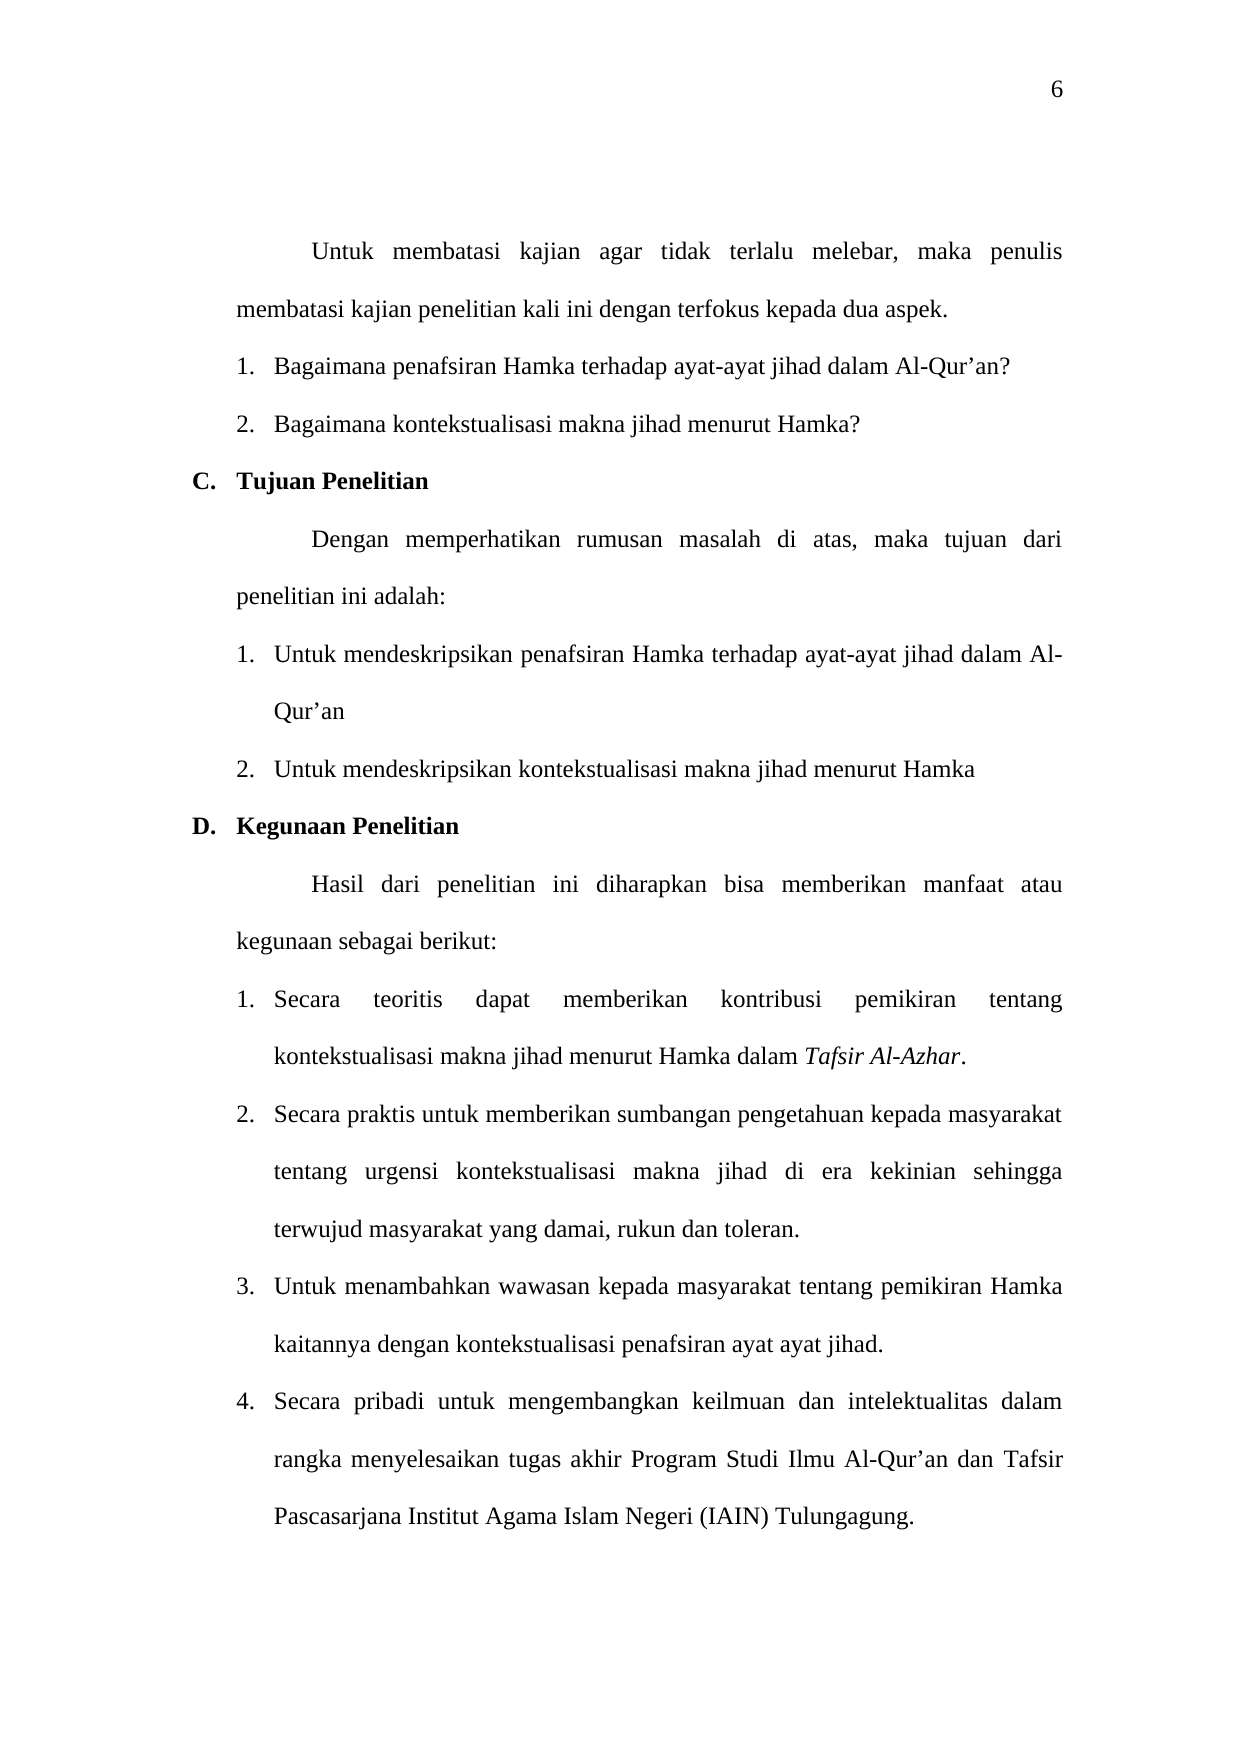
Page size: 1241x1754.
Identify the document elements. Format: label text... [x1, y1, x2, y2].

list Secara pribadi untuk mengembangkan keilmuan dan intelektualitas dalam rangka menyelesaikan tugas akhir Program Studi Ilmu Al-Qur’an dan Tafsir Pascasarjana Institut Agama Islam Negeri (IAIN) Tulungagung. [236, 1386, 1063, 1530]
list Untuk mendeskripsikan kontekstualisasi makna jihad menurut Hamka [236, 754, 1063, 782]
list Bagaimana kontekstualisasi makna jihad menurut Hamka? [236, 409, 1063, 437]
list Kegunaan Penelitian [192, 811, 1063, 840]
list Untuk membatasi kajian agar tidak terlalu melebar, maka penulis membatasi kajian penelitian kali ini dengan terfokus kepada dua aspek. [236, 236, 1063, 322]
list Secara praktis untuk memberikan sumbangan pengetahuan kepada masyarakat tentang urgensi kontekstualisasi makna jihad di era kekinian sehingga terwujud masyarakat yang damai, rukun dan toleran. [236, 1099, 1063, 1242]
list Dengan memperhatikan rumusan masalah di atas, maka tujuan dari penelitian ini adalah: [236, 524, 1063, 610]
list Untuk mendeskripsikan penafsiran Hamka terhadap ayat-ayat jihad dalam Al-Qur’an [236, 639, 1063, 725]
list Tujuan Penelitian [192, 466, 1063, 495]
list Bagaimana penafsiran Hamka terhadap ayat-ayat jihad dalam Al-Qur’an? [236, 351, 1063, 380]
list Secara teoritis dapat memberikan kontribusi pemikiran tentang kontekstualisasi makna jihad menurut Hamka dalam Tafsir Al-Azhar. [236, 984, 1063, 1070]
list Untuk menambahkan wawasan kepada masyarakat tentang pemikiran Hamka kaitannya dengan kontekstualisasi penafsiran ayat ayat jihad. [236, 1271, 1063, 1357]
list Hasil dari penelitian ini diharapkan bisa memberikan manfaat atau kegunaan sebagai berikut: [236, 869, 1063, 955]
